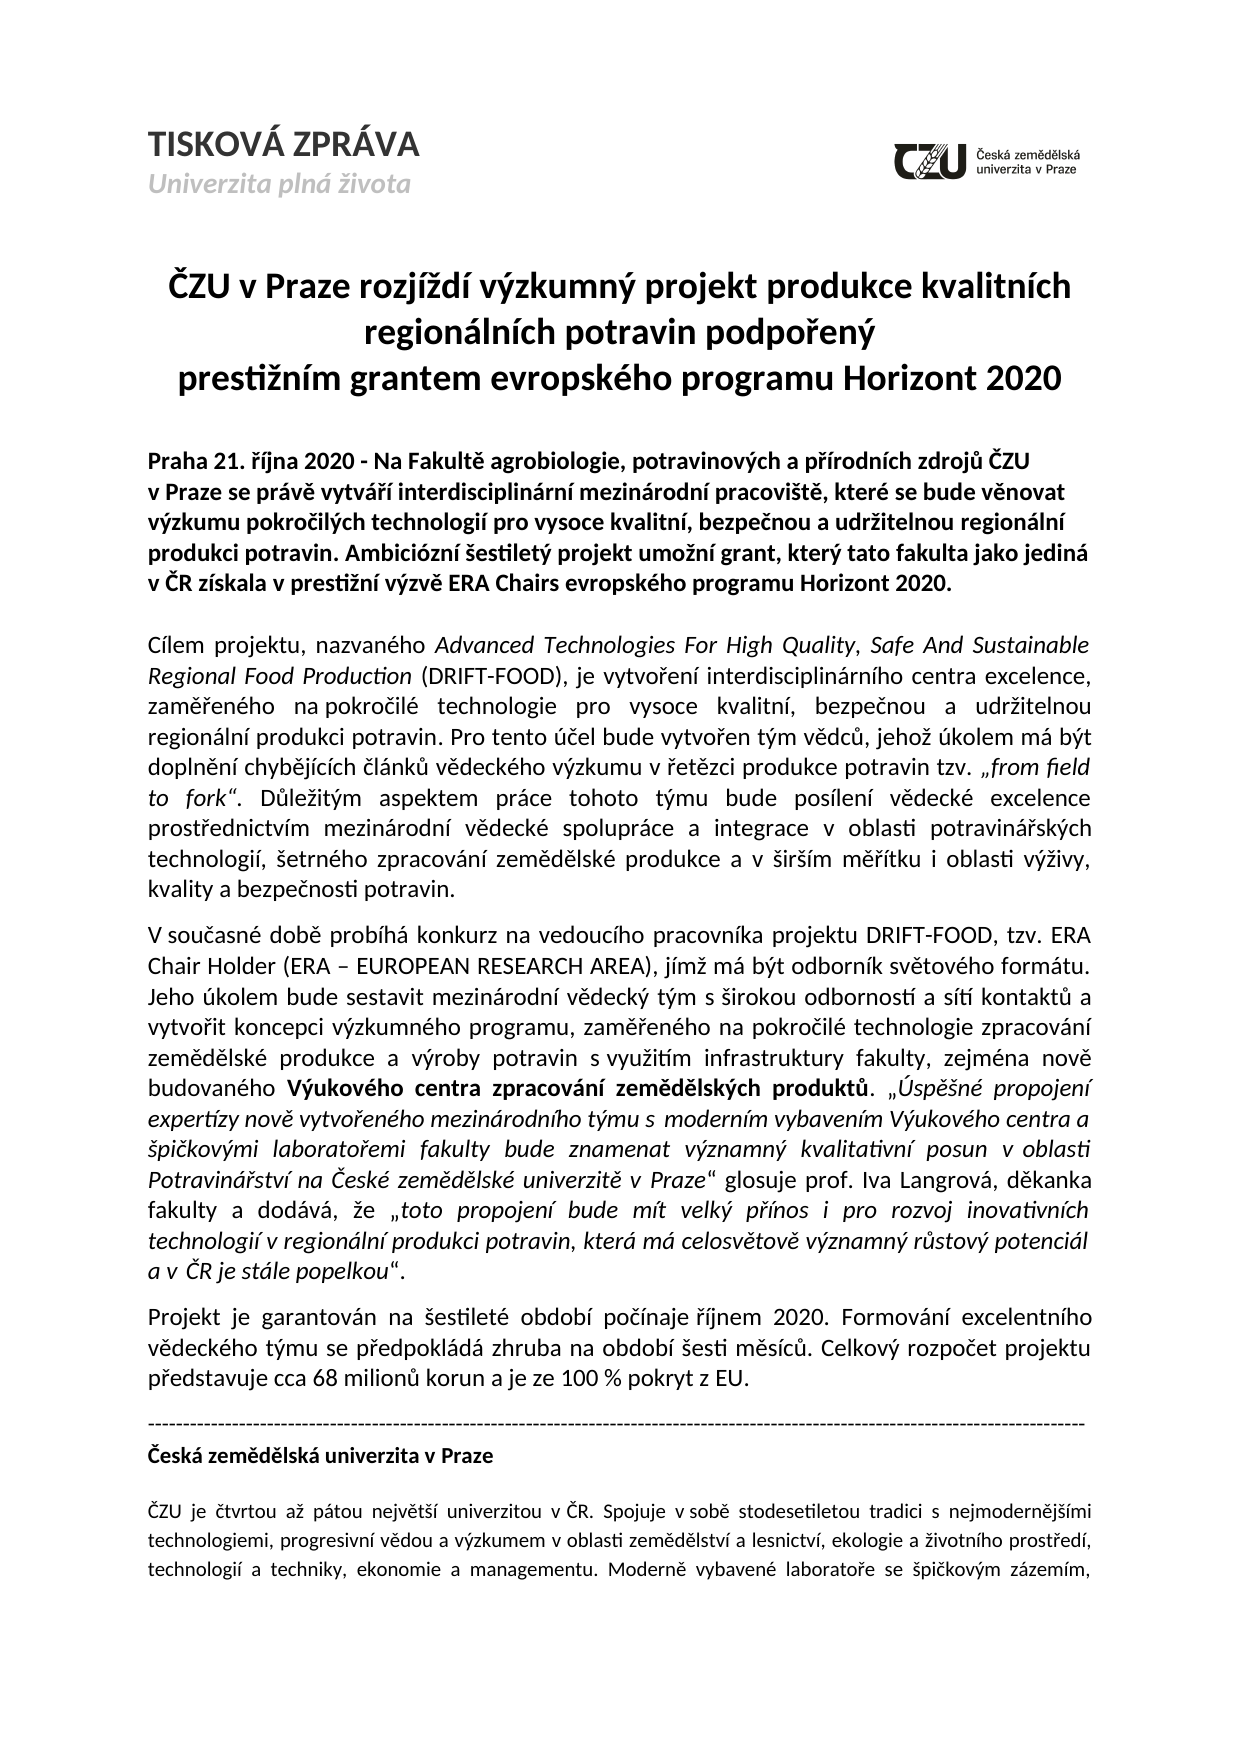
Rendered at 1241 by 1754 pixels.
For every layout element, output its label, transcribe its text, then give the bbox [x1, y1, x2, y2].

text V současné době probíhá konkurz na vedoucího pracovníka projektu DRIFT-FOOD, tzv. ERA Chair Holder (ERA – EUROPEAN RESEARCH AREA), jímž má být odborník světového formátu. Jeho úkolem bude sestavit mezinárodní vědecký tým s širokou odborností a sítí kontaktů a vytvořit koncepci výzkumného programu, zaměřeného na pokročilé technologie zpracování zemědělské produkce a výroby potravin s využitím infrastruktury fakulty, zejména nově budovaného Výukového centra zpracování zemědělských produktů. „Úspěšné propojení expertízy nově vytvořeného mezinárodního týmu s moderním vybavením Výukového centra a špičkovými laboratořemi fakulty bude znamenat významný kvalitativní posun v oblasti Potravinářství na České zemědělské univerzitě v Praze“ glosuje prof. Iva Langrová, děkanka fakulty a dodává, že „toto propojení bude mít velký přínos i pro rozvoj inovativních technologií v regionální produkci potravin, která má celosvětově významný růstový potenciál a v ČR je stále popelkou“. [148, 920, 1092, 1286]
text Projekt je garantován na šestileté období počínaje říjnem 2020. Formování excelentního vědeckého týmu se předpokládá zhruba na období šesti měsíců. Celkový rozpočet projektu představuje cca 68 milionů korun a je ze 100 % pokryt z EU. [148, 1302, 1092, 1393]
text ČZU v Praze rozjíždí výzkumný projekt produkce kvalitních regionálních potravin podpořený [148, 262, 1092, 354]
text Praha 21. října 2020 - Na Fakultě agrobiologie, potravinových a přírodních zdrojů ČZU v Praze se právě vytváří interdisciplinární mezinárodní pracoviště, které se bude věnovat výzkumu pokročilých technologií pro vysoce kvalitní, bezpečnou a udržitelnou regionální produkci potravin. Ambiciózní šestiletý projekt umožní grant, který tato fakulta jako jediná v ČR získala v prestižní výzvě ERA Chairs evropského programu Horizont 2020. [148, 446, 1092, 598]
text prestižním grantem evropského programu Horizont 2020 [148, 354, 1092, 400]
text --------------------------------------------------------------------------------------------------------------------------------------Česká zemědělská univerzita v Praze [148, 1409, 1092, 1469]
text Cílem projektu, nazvaného Advanced Technologies For High Quality, Safe And Sustainable Regional Food Production (DRIFT-FOOD), je vytvoření interdisciplinárního centra excelence, zaměřeného na pokročilé technologie pro vysoce kvalitní, bezpečnou a udržitelnou regionální produkci potravin. Pro tento účel bude vytvořen tým vědců, jehož úkolem má být doplnění chybějících článků vědeckého výzkumu v řetězci produkce potravin tzv. „from field to fork“. Důležitým aspektem práce tohoto týmu bude posílení vědecké excelence prostřednictvím mezinárodní vědecké spolupráce a integrace v oblasti potravinářských technologií, šetrného zpracování zemědělské produkce a v širším měřítku i oblasti výživy, kvality a bezpečnosti potravin. [148, 629, 1092, 904]
picture [892, 134, 1083, 190]
